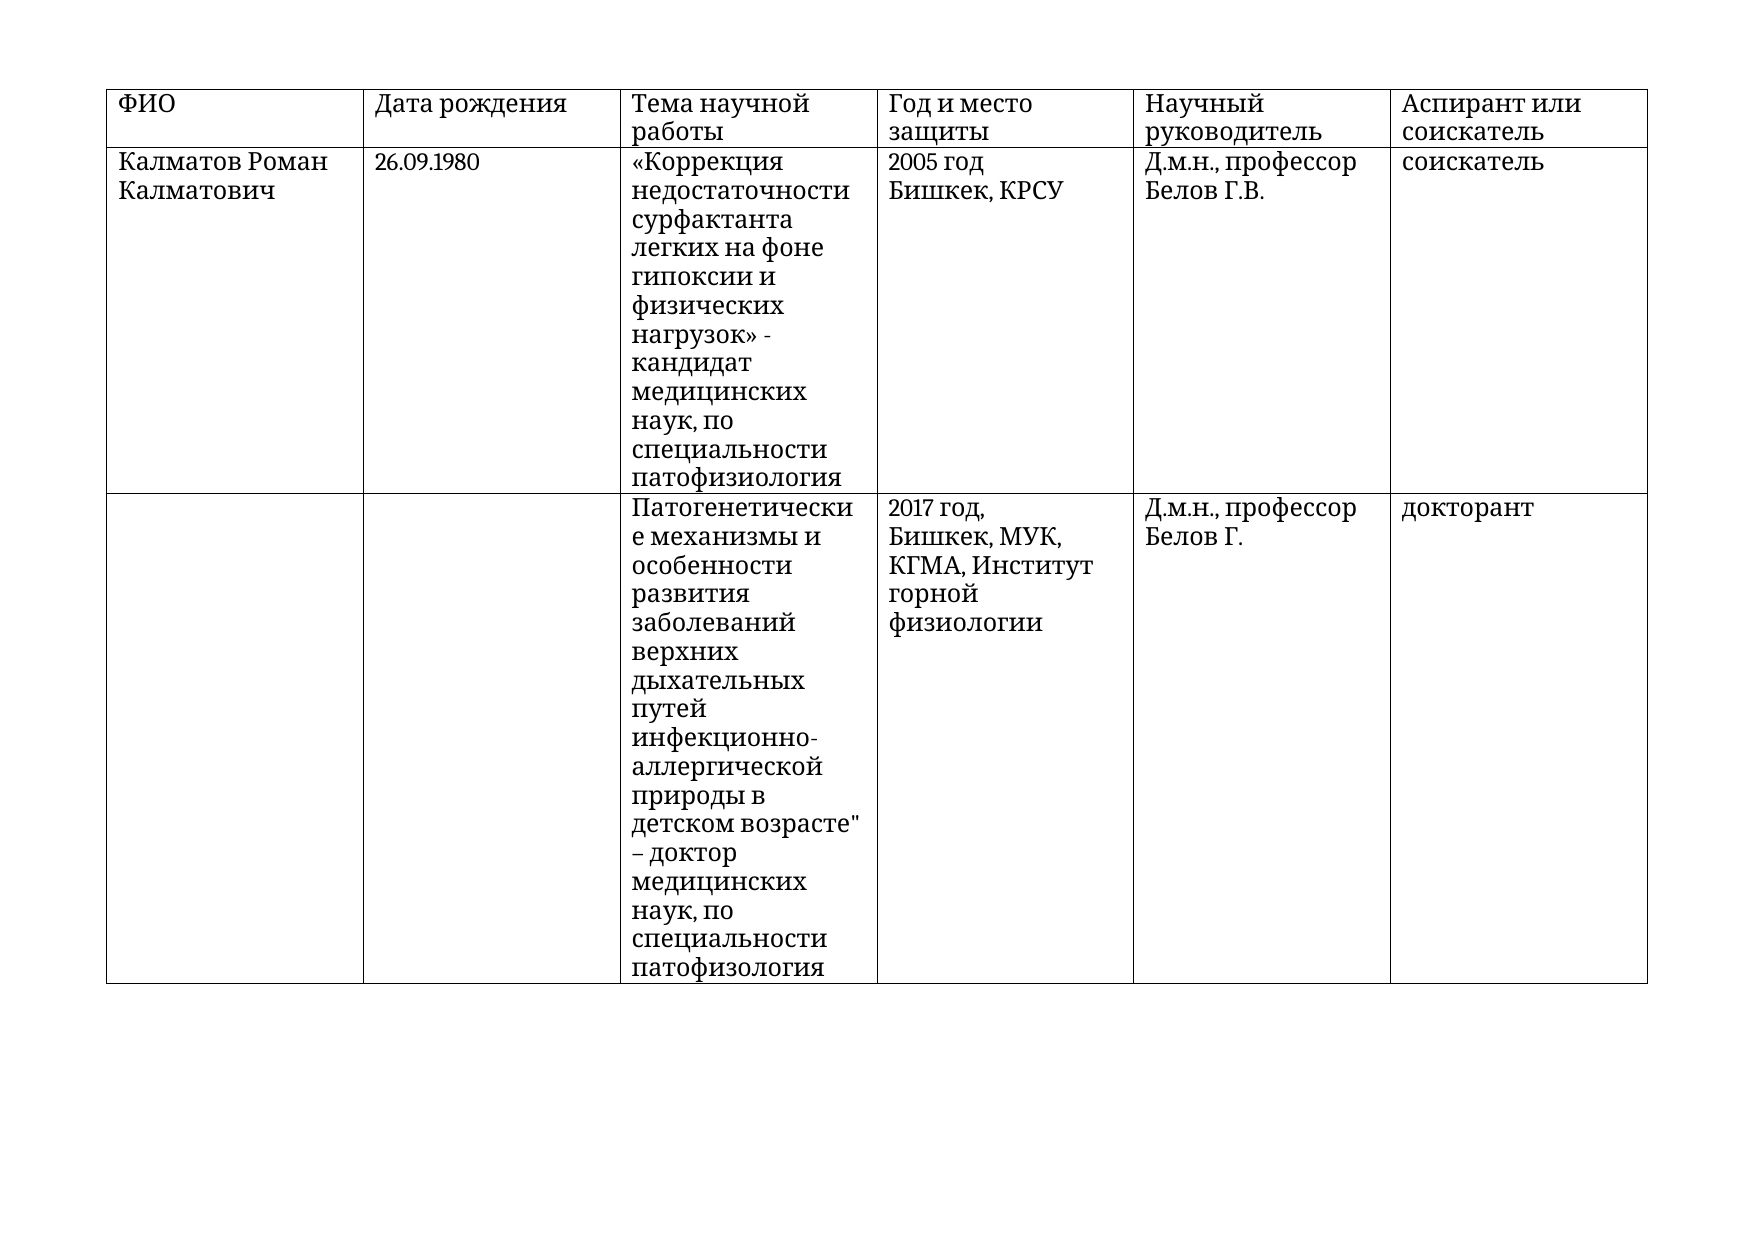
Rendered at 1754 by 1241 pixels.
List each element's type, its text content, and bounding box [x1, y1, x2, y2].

table_cell докторант [1391, 494, 1647, 983]
table_cell Д.м.н., профессор Белов Г.В. [1134, 148, 1390, 493]
table_cell [364, 494, 620, 983]
table_cell Д.м.н., профессор Белов Г. [1134, 494, 1390, 983]
table_header Дата рождения [364, 90, 620, 147]
table_cell «Коррекция недостаточности сурфактанта легких на фоне гипоксии и физических нагрузок» - кандидат медицинских наук, по специальности патофизиология [621, 148, 877, 493]
table_header Тема научной работы [621, 90, 877, 147]
table_cell Калматов Роман Калматович [107, 148, 363, 493]
table_cell Патогенетические механизмы и особенности развития заболеваний верхних дыхательных путей инфекционно-аллергической природы в детском возрасте" – доктор медицинских наук, по специальности патофизология [621, 494, 877, 983]
table_cell [107, 494, 363, 983]
table_header ФИО [107, 90, 363, 147]
table_cell соискатель [1391, 148, 1647, 493]
table_cell 2017 год, Бишкек, МУК, КГМА, Институт горной физиологии [878, 494, 1133, 983]
table_header Научный руководитель [1134, 90, 1390, 147]
table_cell 2005 год Бишкек, КРСУ [878, 148, 1133, 493]
table_header Аспирант или соискатель [1391, 90, 1647, 147]
table_header Год и место защиты [878, 90, 1133, 147]
table_cell 26.09.1980 [364, 148, 620, 493]
